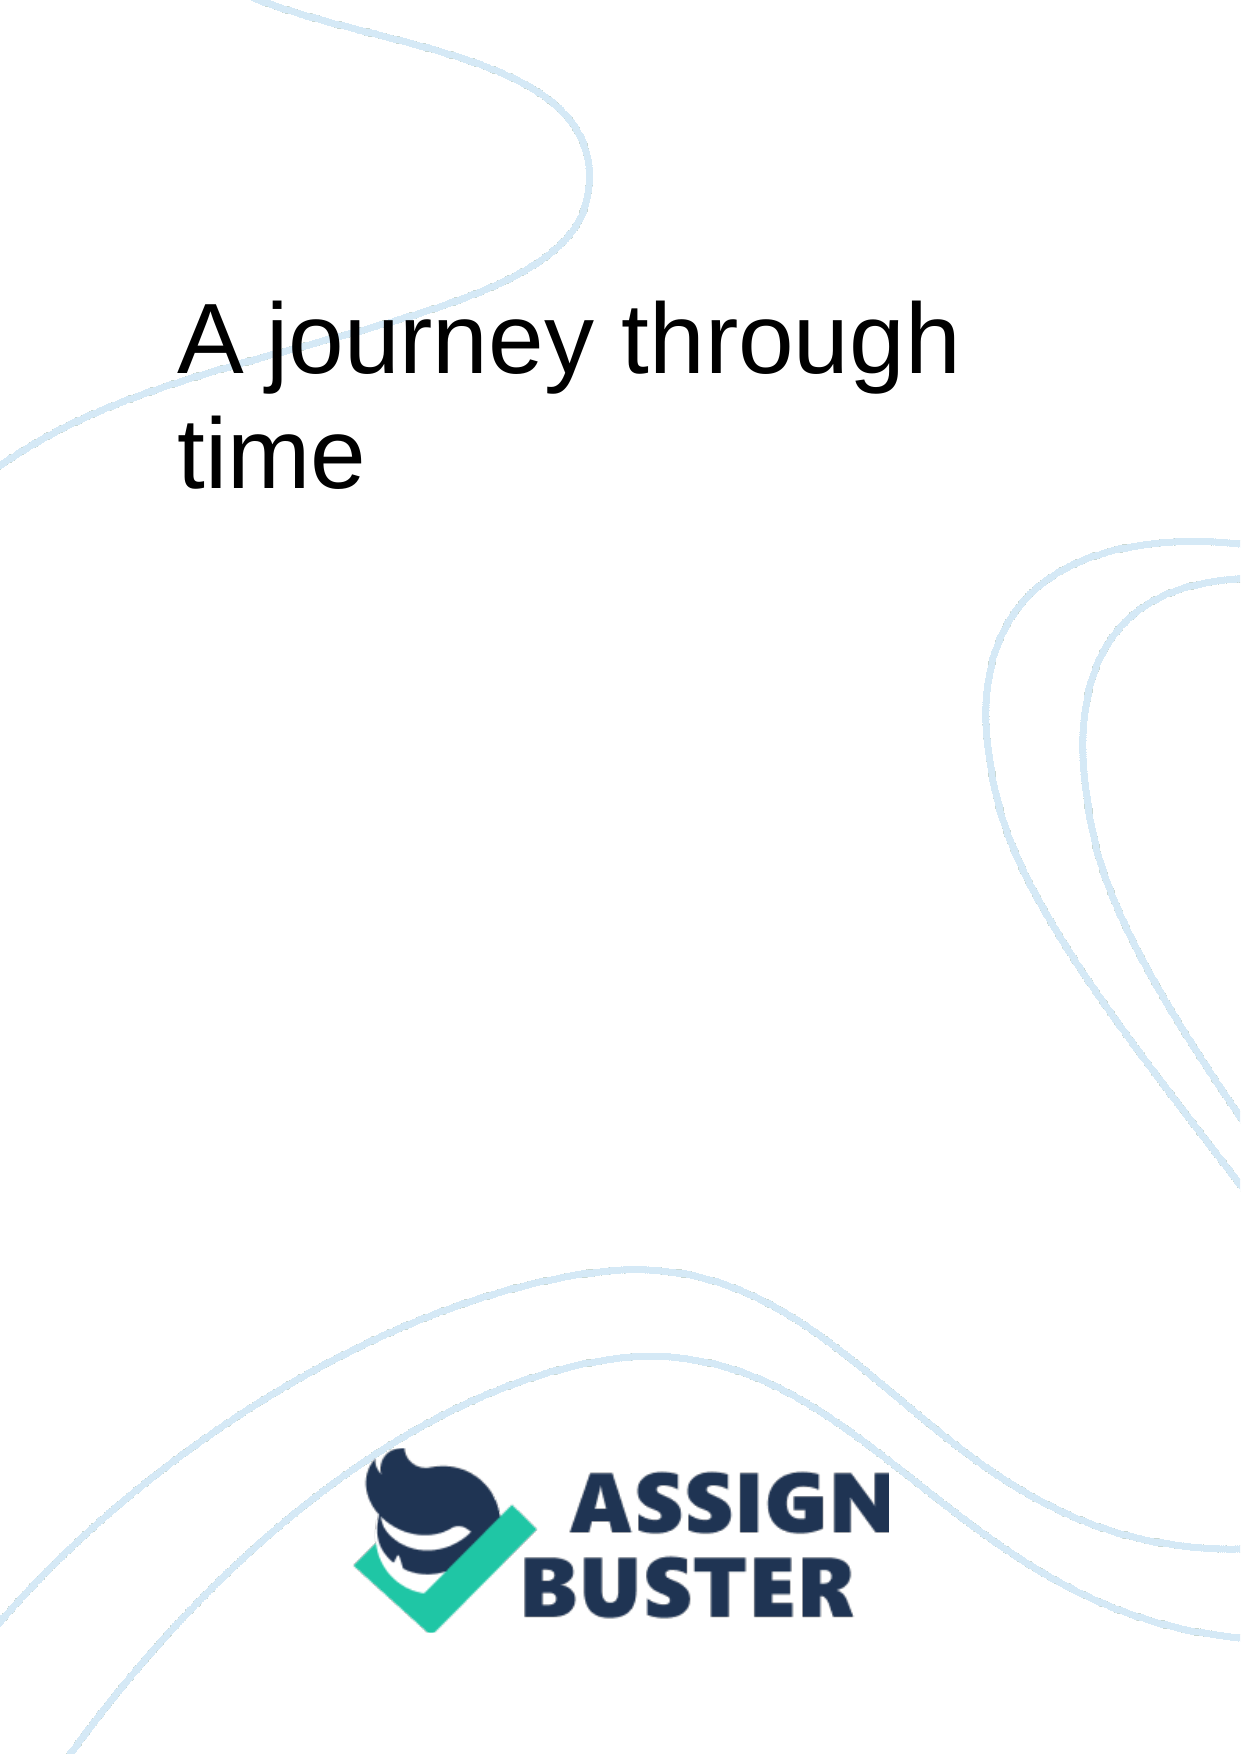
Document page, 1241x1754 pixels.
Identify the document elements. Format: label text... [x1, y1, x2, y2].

subtitle A journey through time [177, 279, 1152, 509]
picture [0, 0, 1241, 1754]
